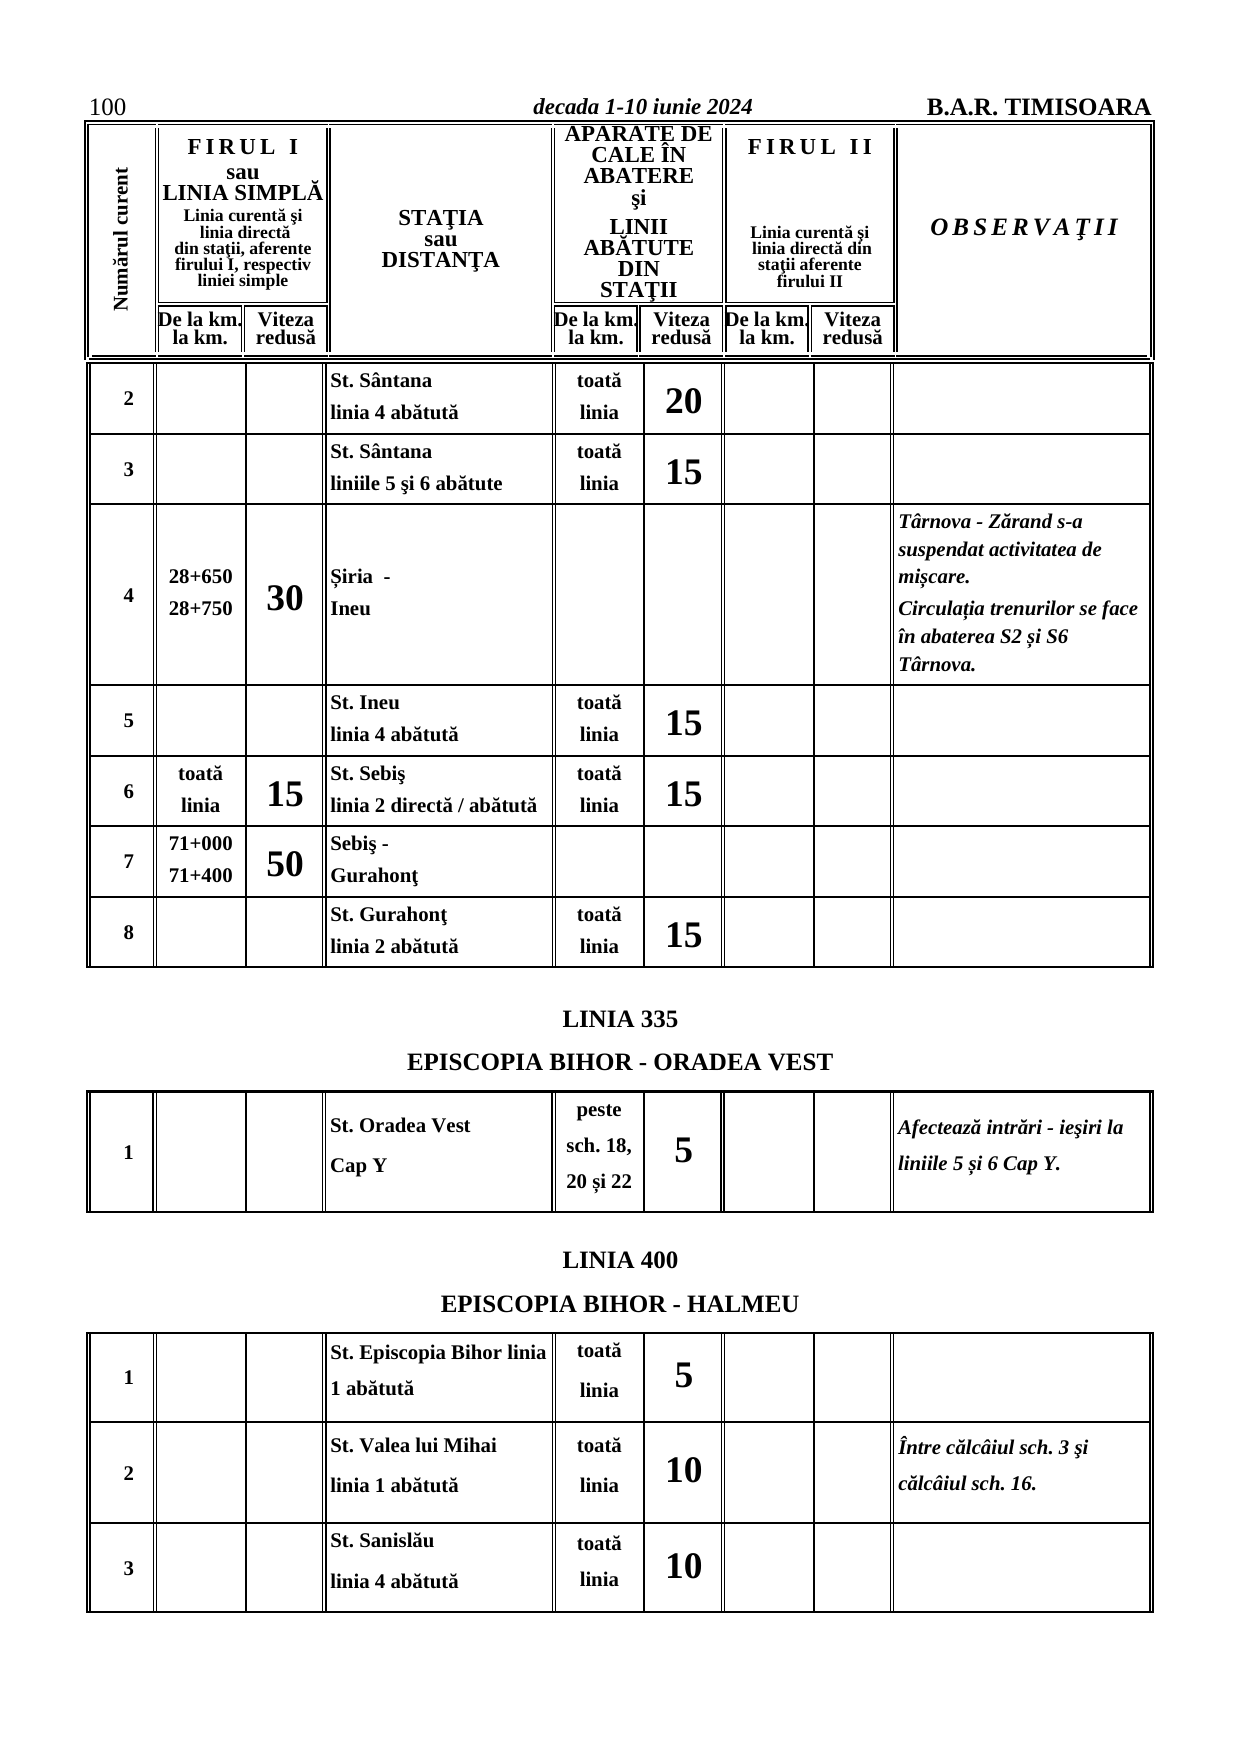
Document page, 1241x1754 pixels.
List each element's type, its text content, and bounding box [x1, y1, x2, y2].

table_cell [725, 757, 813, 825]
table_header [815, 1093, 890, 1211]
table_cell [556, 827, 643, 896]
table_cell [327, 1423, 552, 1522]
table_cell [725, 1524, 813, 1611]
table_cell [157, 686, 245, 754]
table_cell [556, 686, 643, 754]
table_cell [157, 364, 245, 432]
subtitle LINIA 335 [89, 1004, 1152, 1033]
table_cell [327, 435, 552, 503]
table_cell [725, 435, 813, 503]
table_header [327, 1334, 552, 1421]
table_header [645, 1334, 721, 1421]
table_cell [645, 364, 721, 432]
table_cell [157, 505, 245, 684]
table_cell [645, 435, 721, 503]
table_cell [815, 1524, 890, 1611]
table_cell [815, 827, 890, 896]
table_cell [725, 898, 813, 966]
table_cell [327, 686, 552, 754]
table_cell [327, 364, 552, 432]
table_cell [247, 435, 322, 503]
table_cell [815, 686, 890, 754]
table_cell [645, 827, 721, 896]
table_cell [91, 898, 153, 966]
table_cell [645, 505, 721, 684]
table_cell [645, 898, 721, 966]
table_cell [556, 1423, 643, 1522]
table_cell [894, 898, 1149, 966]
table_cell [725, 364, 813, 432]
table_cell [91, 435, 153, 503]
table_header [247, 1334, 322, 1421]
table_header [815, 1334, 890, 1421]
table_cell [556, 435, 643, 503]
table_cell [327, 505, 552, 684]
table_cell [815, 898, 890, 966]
subtitle LINIA 400 [89, 1246, 1152, 1274]
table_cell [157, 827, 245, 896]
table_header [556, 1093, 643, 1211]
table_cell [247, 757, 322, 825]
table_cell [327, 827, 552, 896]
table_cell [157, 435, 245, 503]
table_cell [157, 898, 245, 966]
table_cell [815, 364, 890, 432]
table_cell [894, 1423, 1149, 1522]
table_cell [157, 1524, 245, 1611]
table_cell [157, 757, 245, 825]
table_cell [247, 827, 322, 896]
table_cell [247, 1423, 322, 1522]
subtitle EPISCOPIA BIHOR - ORADEA VEST [89, 1047, 1152, 1076]
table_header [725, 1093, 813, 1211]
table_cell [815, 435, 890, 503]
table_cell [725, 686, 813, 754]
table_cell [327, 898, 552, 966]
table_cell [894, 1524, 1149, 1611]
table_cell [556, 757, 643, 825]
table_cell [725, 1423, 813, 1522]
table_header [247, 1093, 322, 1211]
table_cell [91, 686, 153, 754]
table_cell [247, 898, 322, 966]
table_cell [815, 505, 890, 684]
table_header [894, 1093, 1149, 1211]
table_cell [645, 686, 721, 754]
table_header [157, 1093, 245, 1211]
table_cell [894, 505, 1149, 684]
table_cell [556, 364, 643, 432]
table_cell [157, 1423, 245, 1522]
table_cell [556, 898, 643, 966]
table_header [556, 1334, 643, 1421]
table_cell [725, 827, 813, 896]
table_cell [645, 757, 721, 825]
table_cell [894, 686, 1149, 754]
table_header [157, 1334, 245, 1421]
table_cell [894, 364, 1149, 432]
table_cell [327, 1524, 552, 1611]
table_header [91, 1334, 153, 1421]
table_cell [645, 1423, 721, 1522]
subtitle EPISCOPIA BIHOR - HALMEU [89, 1289, 1152, 1317]
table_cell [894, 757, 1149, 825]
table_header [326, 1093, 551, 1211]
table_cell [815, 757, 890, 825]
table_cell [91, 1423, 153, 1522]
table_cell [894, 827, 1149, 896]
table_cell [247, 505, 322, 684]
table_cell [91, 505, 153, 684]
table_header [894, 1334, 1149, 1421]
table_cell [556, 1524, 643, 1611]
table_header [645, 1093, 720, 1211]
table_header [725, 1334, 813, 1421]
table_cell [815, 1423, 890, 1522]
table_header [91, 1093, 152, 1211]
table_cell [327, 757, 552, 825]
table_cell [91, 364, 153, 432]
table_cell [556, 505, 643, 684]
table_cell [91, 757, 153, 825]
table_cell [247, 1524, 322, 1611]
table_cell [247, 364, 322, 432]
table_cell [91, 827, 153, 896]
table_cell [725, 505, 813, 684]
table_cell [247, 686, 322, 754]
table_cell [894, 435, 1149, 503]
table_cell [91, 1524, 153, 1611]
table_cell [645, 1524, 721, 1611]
